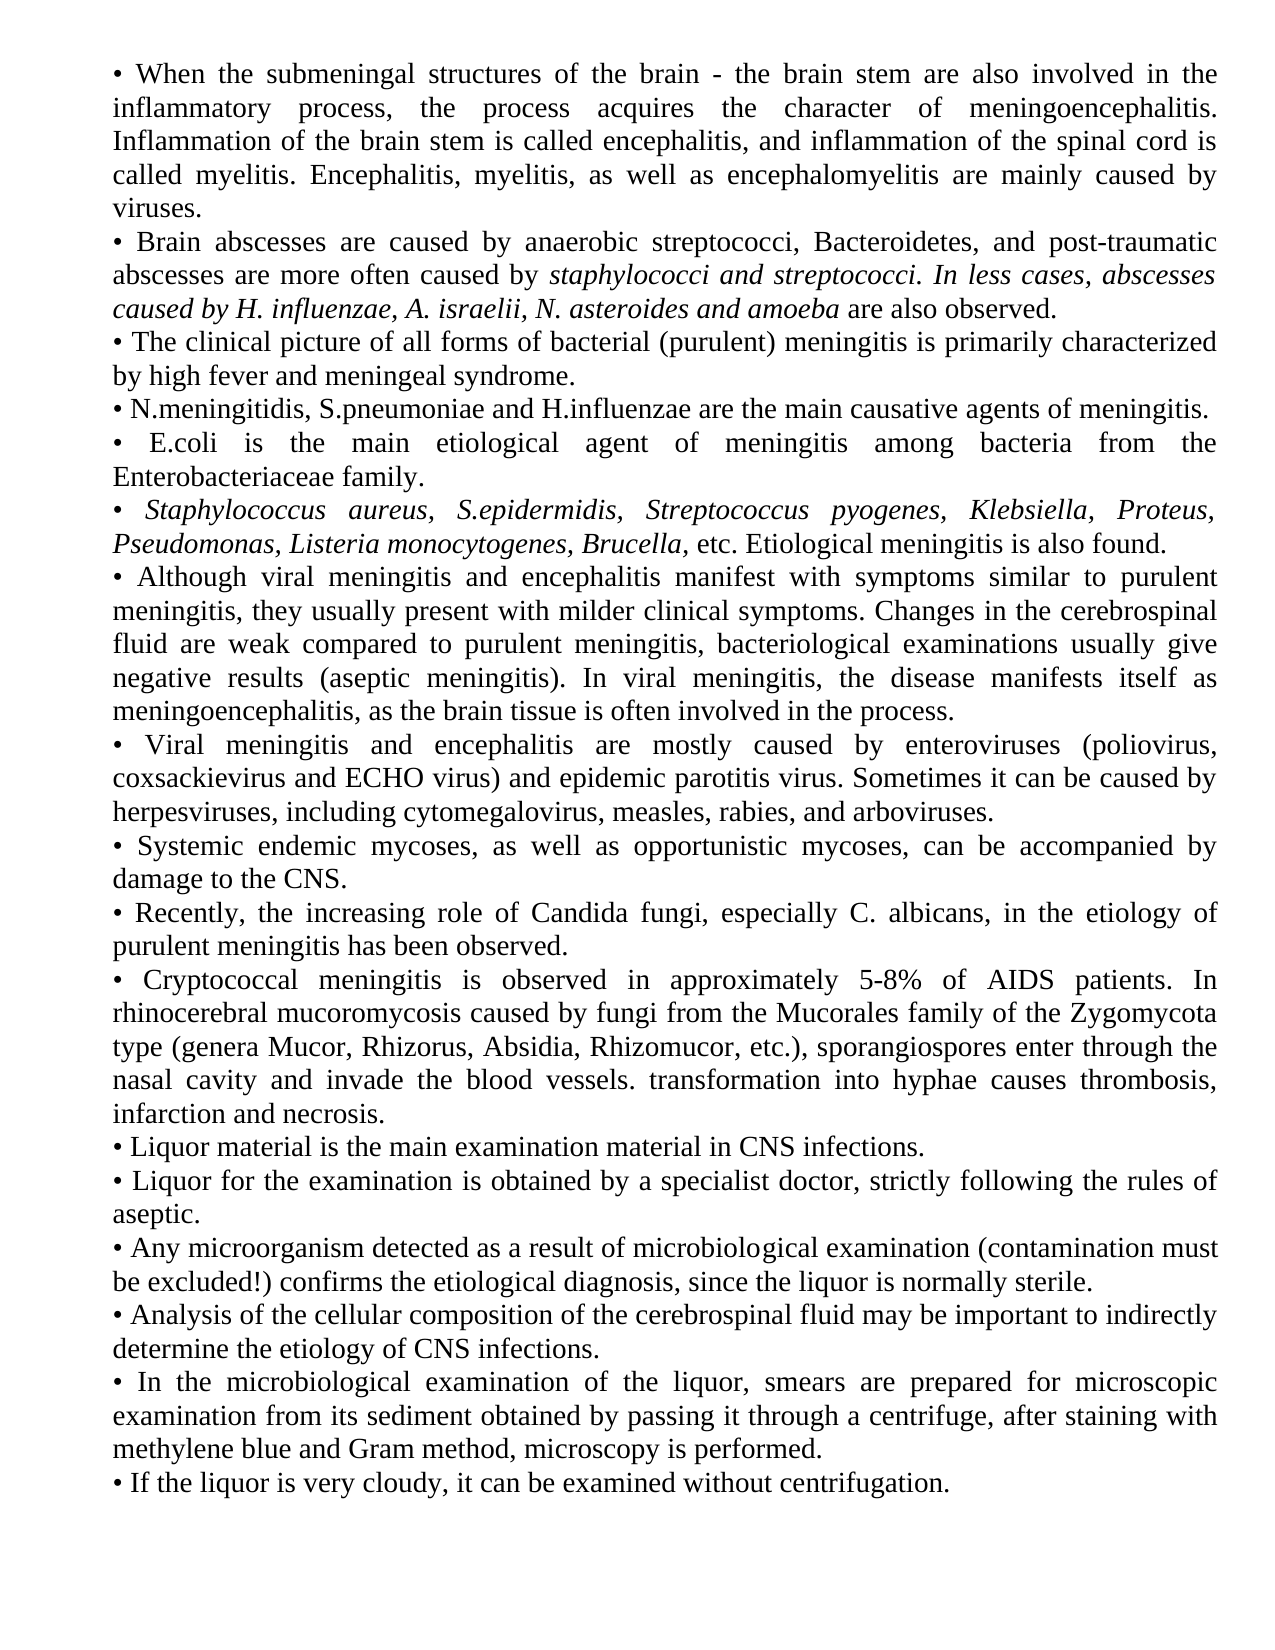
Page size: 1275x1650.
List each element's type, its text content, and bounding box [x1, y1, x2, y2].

text • Brain abscesses are caused by anaerobic streptococci, Bacteroidetes, and post-traumatic abscesses are more often caused by staphylococci and streptococci. In less cases, abscesses caused by H. influenzae, A. israelii, N. asteroides and amoeba are also observed. [112, 224, 1219, 324]
text • Viral meningitis and encephalitis are mostly caused by enteroviruses (poliovirus, coxsackievirus and ECHO virus) and epidemic parotitis virus. Sometimes it can be caused by herpesviruses, including cytomegalovirus, measles, rabies, and arboviruses. [112, 727, 1219, 828]
text • Any microorganism detected as a result of microbiological examination (contamination must be excluded!) confirms the etiological diagnosis, since the liquor is normally sterile. [112, 1230, 1219, 1297]
text • Recently, the increasing role of Candida fungi, especially C. albicans, in the etiology of purulent meningitis has been observed. [112, 895, 1219, 962]
text • Analysis of the cellular composition of the cerebrospinal fluid may be important to indirectly determine the etiology of CNS infections. [112, 1297, 1219, 1364]
text • If the liquor is very cloudy, it can be examined without centrifugation. [112, 1465, 1219, 1498]
text • When the submeningal structures of the brain - the brain stem are also involved in the inflammatory process, the process acquires the character of meningoencephalitis. Inflammation of the brain stem is called encephalitis, and inflammation of the spinal cord is called myelitis. Encephalitis, myelitis, as well as encephalomyelitis are mainly caused by viruses. [112, 56, 1219, 224]
text • Liquor material is the main examination material in CNS infections. [112, 1129, 1219, 1163]
text • Liquor for the examination is obtained by a specialist doctor, strictly following the rules of aseptic. [112, 1163, 1219, 1230]
text • E.coli is the main etiological agent of meningitis among bacteria from the Enterobacteriaceae family. [112, 425, 1219, 492]
text • N.meningitidis, S.pneumoniae and H.influenzae are the main causative agents of meningitis. [112, 392, 1219, 425]
text • In the microbiological examination of the liquor, smears are prepared for microscopic examination from its sediment obtained by passing it through a centrifuge, after staining with methylene blue and Gram method, microscopy is performed. [112, 1364, 1219, 1465]
text • Cryptococcal meningitis is observed in approximately 5-8% of AIDS patients. In rhinocerebral mucoromycosis caused by fungi from the Mucorales family of the Zygomycota type (genera Mucor, Rhizorus, Absidia, Rhizomucor, etc.), sporangiospores enter through the nasal cavity and invade the blood vessels. transformation into hyphae causes thrombosis, infarction and necrosis. [112, 962, 1219, 1129]
text • The clinical picture of all forms of bacterial (purulent) meningitis is primarily characterized by high fever and meningeal syndrome. [112, 324, 1219, 392]
text • Systemic endemic mycoses, as well as opportunistic mycoses, can be accompanied by damage to the CNS. [112, 828, 1219, 895]
text • Staphylococcus aureus, S.epidermidis, Streptococcus pyogenes, Klebsiella, Proteus, Pseudomonas, Listeria monocytogenes, Brucella, etc. Etiological meningitis is also found. [112, 492, 1219, 559]
text • Although viral meningitis and encephalitis manifest with symptoms similar to purulent meningitis, they usually present with milder clinical symptoms. Changes in the cerebrospinal fluid are weak compared to purulent meningitis, bacteriological examinations usually give negative results (aseptic meningitis). In viral meningitis, the disease manifests itself as meningoencephalitis, as the brain tissue is often involved in the process. [112, 559, 1219, 727]
